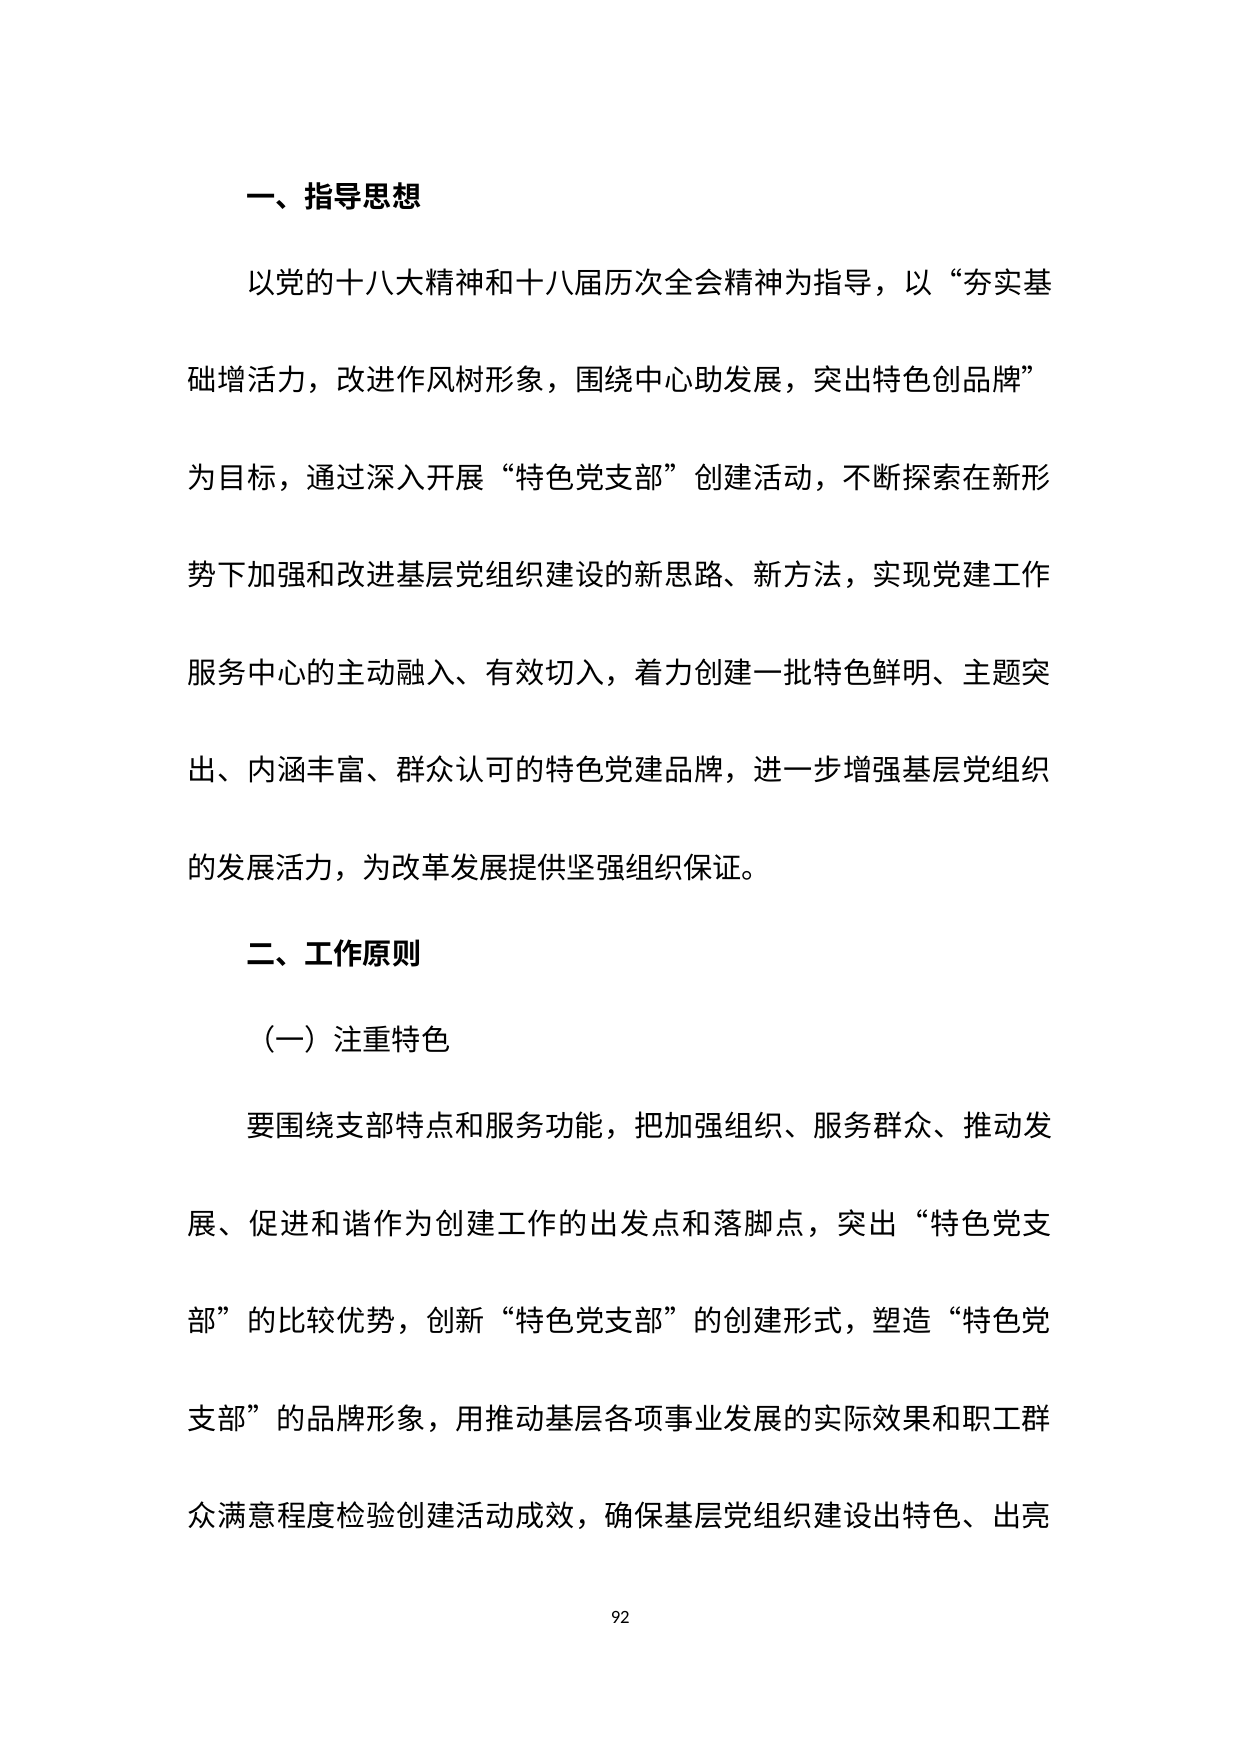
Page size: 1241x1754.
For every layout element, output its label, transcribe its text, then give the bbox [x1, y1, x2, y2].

text 二、工作原则 [187, 919, 1053, 984]
text 一、指导思想 [187, 162, 1053, 227]
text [187, 1092, 1053, 1547]
text 以党的十八大精神和十八届历次全会精神为指导，以“夯实基础增活力，改进作风树形象，围绕中心助发展，突出特色创品牌”为目标，通过深入开展“特色党支部”创建活动，不断探索在新形势下加强和改进基层党组织建设的新思路、新方法，实现党建工作服务中心的主动融入、有效切入，着力创建一批特色鲜明、主题突出、内涵丰富、群众认可的特色党建品牌，进一步增强基层党组织的发展活力，为改革发展提供坚强组织保证。 [187, 248, 1053, 898]
text （一）注重特色 [187, 1005, 1053, 1070]
